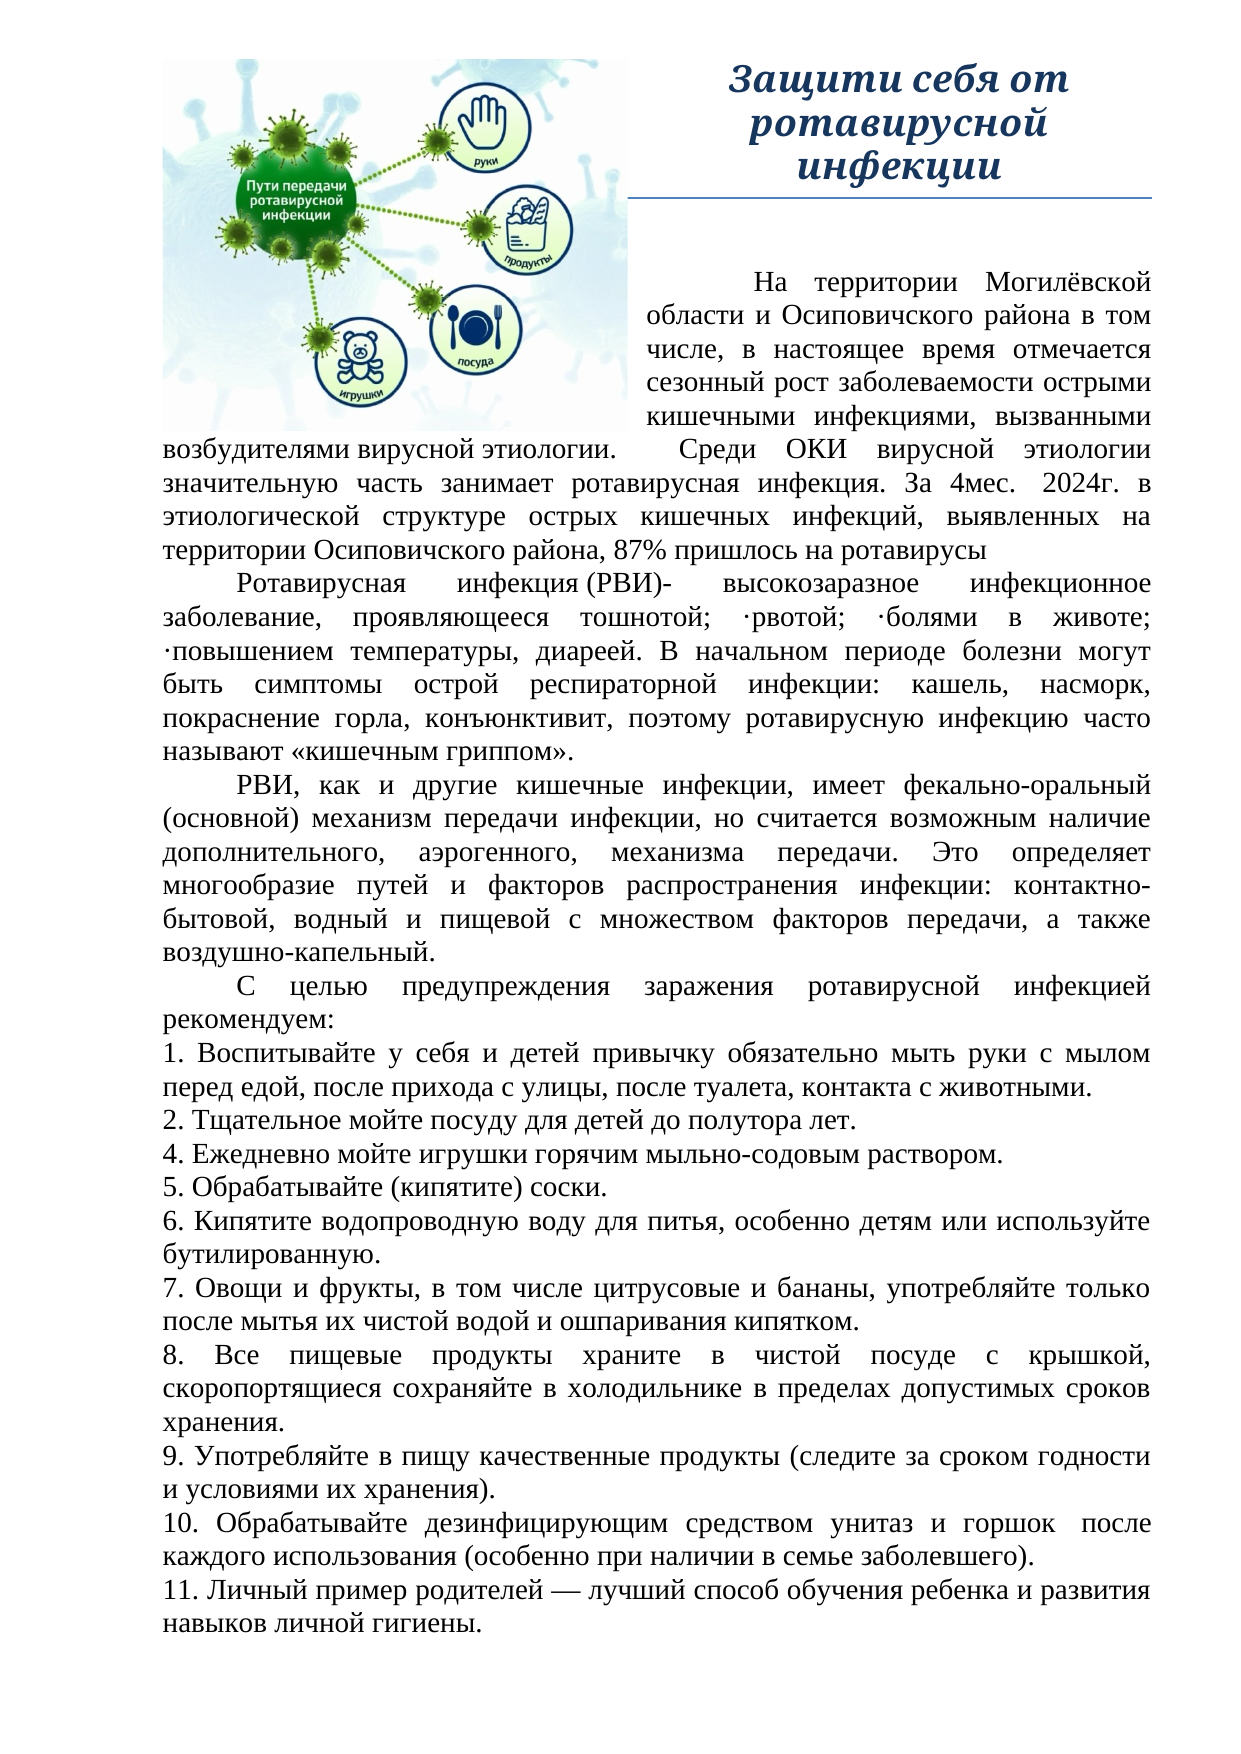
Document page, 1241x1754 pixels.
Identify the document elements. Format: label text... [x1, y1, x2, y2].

text С целью предупреждения заражения ротавирусной инфекцией рекомендуем: [162, 968, 1152, 1035]
text 10. Обрабатывайте дезинфицирующим средством унитаз и горшок после каждого использования (особенно при наличии в семье заболевшего). [162, 1505, 1152, 1572]
text 1. Воспитывайте у себя и детей привычку обязательно мыть руки с мылом перед едой, после прихода с улицы, после туалета, контакта с животными. [162, 1035, 1152, 1102]
text РВИ, как и другие кишечные инфекции, имеет фекально-оральный (основной) механизм передачи инфекции, но считается возможным наличие дополнительного, аэрогенного, механизма передачи. Это определяет многообразие путей и факторов распространения инфекции: контактно-бытовой, водный и пищевой с множеством факторов передачи, а также воздушно-капельный. [162, 767, 1152, 968]
title Защити себя от ротавирусной инфекции [628, 59, 1152, 197]
picture [162, 59, 628, 431]
text На территории Могилёвской области и Осиповичского района в том числе, в настоящее время отмечается сезонный рост заболеваемости острыми кишечными инфекциями, вызванными возбудителями вирусной этиологии. Среди ОКИ вирусной этиологии значительную часть занимает ротавирусная инфекция. За 4мес. 2024г. в этиологической структуре острых кишечных инфекций, выявленных на территории Осиповичского района, 87% пришлось на ротавирусы [162, 264, 1152, 566]
text 5. Обрабатывайте (кипятите) соски. [162, 1169, 1152, 1203]
text 7. Овощи и фрукты, в том числе цитрусовые и бананы, употребляйте только после мытья их чистой водой и ошпаривания кипятком. [162, 1270, 1152, 1337]
text 8. Все пищевые продукты храните в чистой посуде с крышкой, скоропортящиеся сохраняйте в холодильнике в пределах допустимых сроков хранения. [162, 1337, 1152, 1438]
text 6. Кипятите водопроводную воду для питья, особенно детям или используйте бутилированную. [162, 1203, 1152, 1270]
text 2. Тщательное мойте посуду для детей до полутора лет. [162, 1102, 1152, 1136]
text Ротавирусная инфекция (РВИ)- высокозаразное инфекционное заболевание, проявляющееся тошнотой; ·рвотой; ·болями в животе; ·повышением температуры, диареей. В начальном периоде болезни могут быть симптомы острой респираторной инфекции: кашель, насморк, покраснение горла, конъюнктивит, поэтому ротавирусную инфекцию часто называют «кишечным гриппом». [162, 566, 1152, 767]
text 4. Ежедневно мойте игрушки горячим мыльно-содовым раствором. [162, 1136, 1152, 1169]
text 9. Употребляйте в пищу качественные продукты (следите за сроком годности и условиями их хранения). [162, 1438, 1152, 1505]
text 11. Личный пример родителей — лучший способ обучения ребенка и развития навыков личной гигиены. [162, 1572, 1152, 1639]
